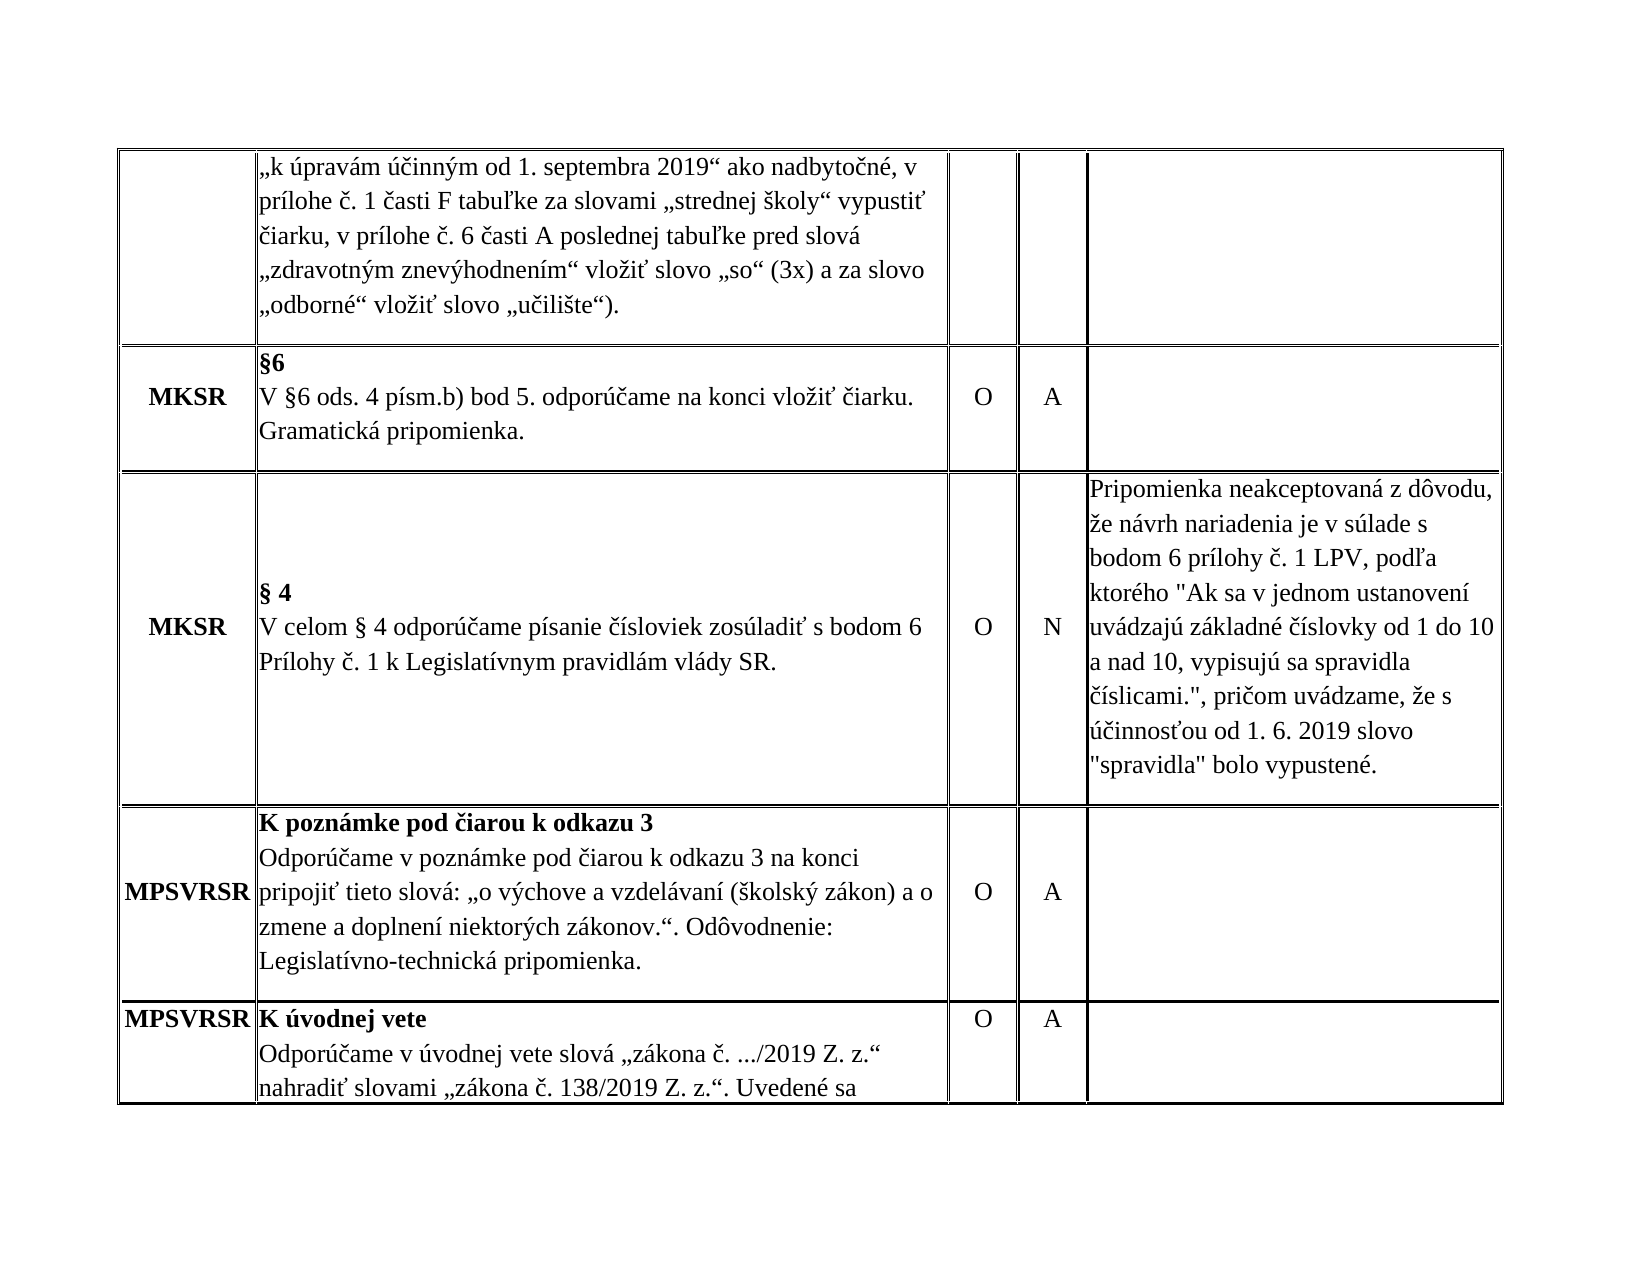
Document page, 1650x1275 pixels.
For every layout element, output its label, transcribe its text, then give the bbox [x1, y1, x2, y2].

table_cell O [950, 474, 1016, 804]
table_cell [1089, 804, 1501, 1000]
table_cell MPSVRSR [120, 1000, 256, 1102]
table_cell MKSR [120, 470, 255, 804]
table_cell MPSVRSR [120, 804, 255, 1000]
table_cell O [949, 149, 1018, 343]
table_cell MFSR [120, 151, 256, 343]
table_cell MKSR [120, 344, 255, 470]
table_cell §6 V §6 ods. 4 písm.b) bod 5. odporúčame na konci vložiť čiarku. Gramatická pripomienka. [258, 347, 947, 470]
table_cell O [949, 1000, 1018, 1102]
table_cell A [1018, 1003, 1087, 1102]
table_cell [1089, 344, 1501, 470]
table_cell A [1020, 347, 1086, 470]
table_cell [1087, 151, 1501, 343]
table_cell § 4 V celom § 4 odporúčame písanie čísloviek zosúladiť s bodom 6 Prílohy č. 1 k Legislatívnym pravidlám vlády SR. [258, 474, 947, 804]
table_cell O [950, 808, 1016, 1000]
table_cell K poznámke pod čiarou k odkazu 3 Odporúčame v poznámke pod čiarou k odkazu 3 na konci pripojiť tieto slová: „o výchove a vzdelávaní (školský zákon) a o zmene a doplnení niektorých zákonov.“. Odôvodnenie: Legislatívno-technická pripomienka. [258, 808, 947, 1000]
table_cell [256, 1003, 949, 1102]
table_cell O [950, 347, 1016, 470]
table_cell A [1018, 149, 1087, 343]
table_cell [1087, 1000, 1501, 1102]
table_cell A [1020, 808, 1086, 1000]
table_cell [256, 151, 949, 343]
table_cell Pripomienka neakceptovaná z dôvodu, že návrh nariadenia je v súlade s bodom 6 prílohy č. 1 LPV, podľa ktorého "Ak sa v jednom ustanovení uvádzajú základné číslovky od 1 do 10 a nad 10, vypisujú sa spravidla číslicami.", pričom uvádzame, že s účinnosťou od 1. 6. 2019 slovo "spravidla" bolo vypustené. [1089, 470, 1501, 804]
table_cell N [1020, 474, 1086, 804]
